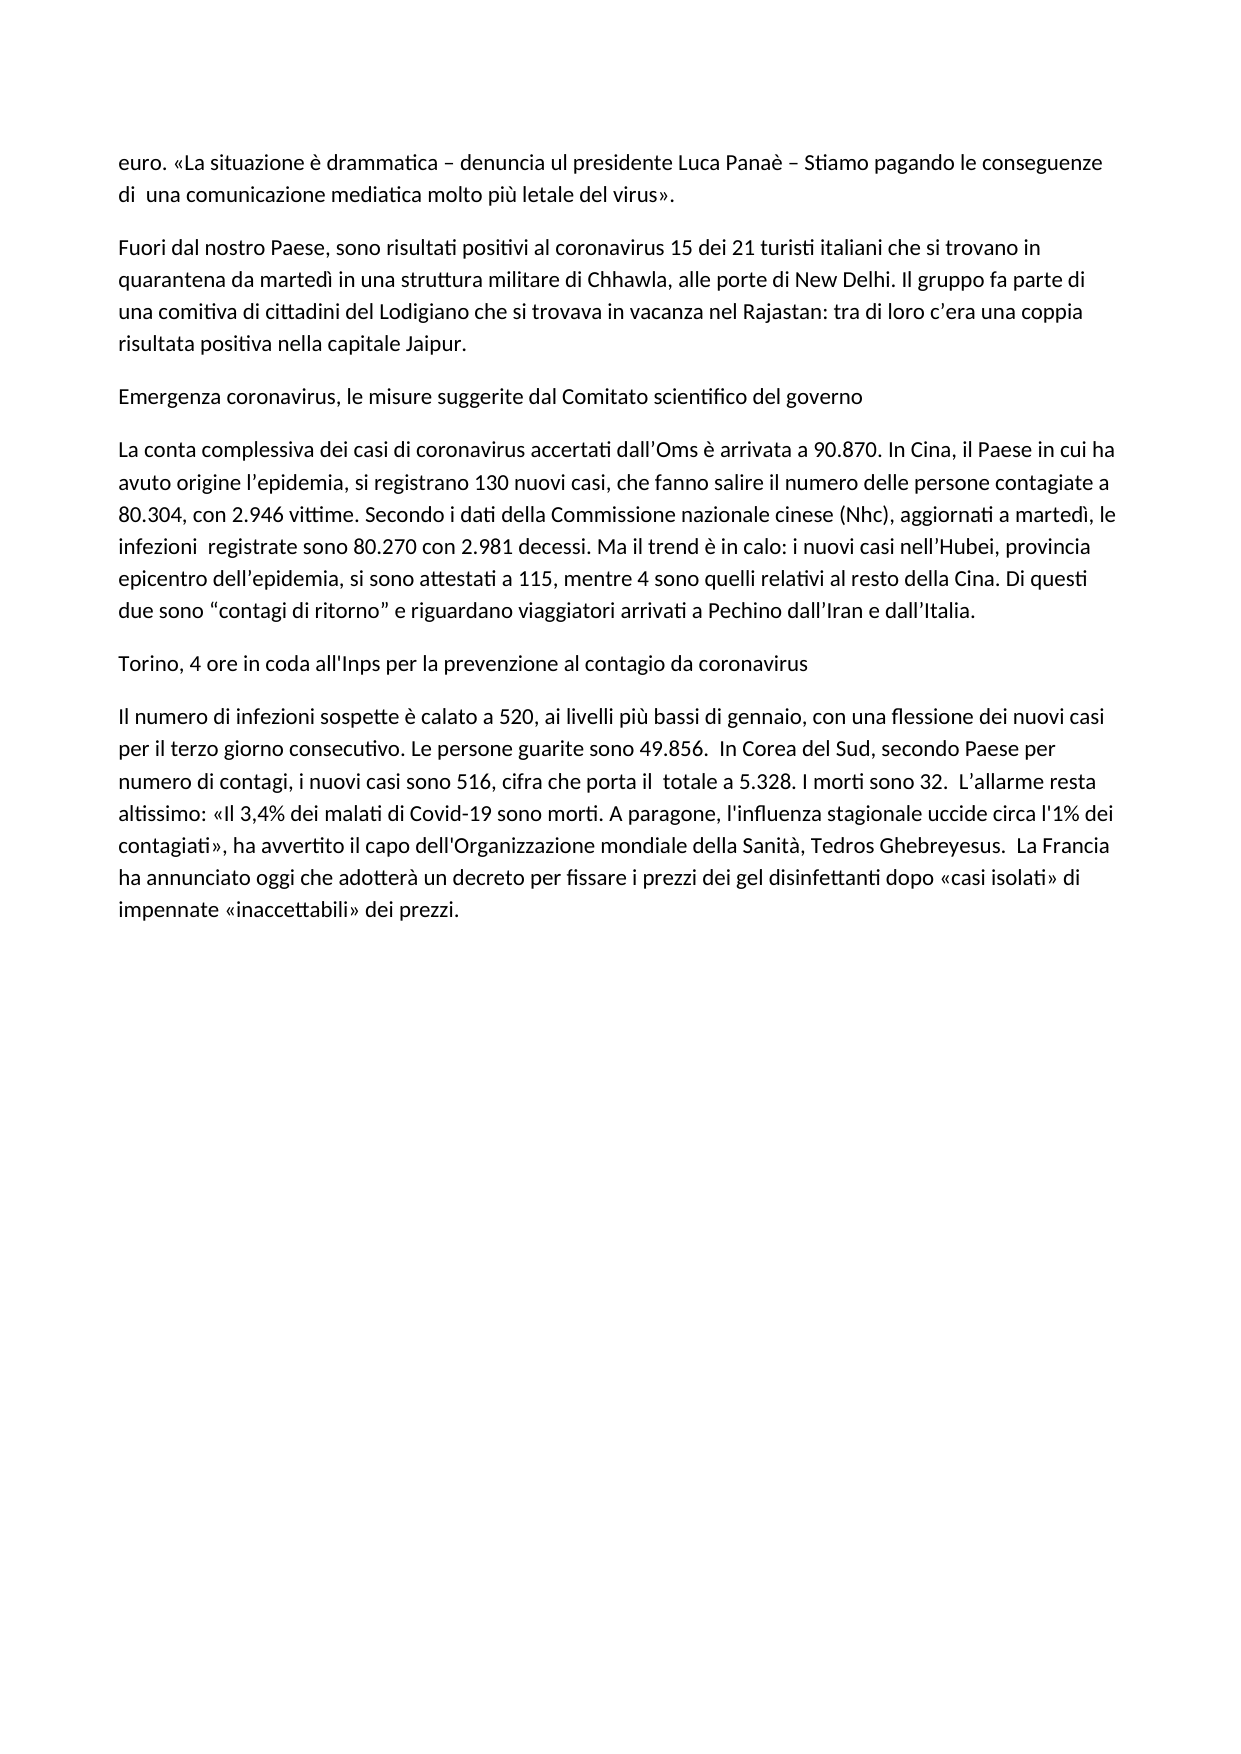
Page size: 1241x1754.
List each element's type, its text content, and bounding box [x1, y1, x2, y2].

text Il numero di infezioni sospette è calato a 520, ai livelli più bassi di gennaio, con una flessione dei nuovi casi per il terzo giorno consecutivo. Le persone guarite sono 49.856. In Corea del Sud, secondo Paese per numero di contagi, i nuovi casi sono 516, cifra che porta il totale a 5.328. I morti sono 32. L’allarme resta altissimo: «Il 3,4% dei malati di Covid-19 sono morti. A paragone, l'influenza stagionale uccide circa l'1% dei contagiati», ha avvertito il capo dell'Organizzazione mondiale della Sanità, Tedros Ghebreyesus. La Francia ha annunciato oggi che adotterà un decreto per fissare i prezzi dei gel disinfettanti dopo «casi isolati» di impennate «inaccettabili» dei prezzi. [118, 702, 1122, 923]
text Torino, 4 ore in coda all'Inps per la prevenzione al contagio da coronavirus [118, 649, 1122, 677]
text Emergenza coronavirus, le misure suggerite dal Comitato scientifico del governo [118, 382, 1122, 410]
text Fuori dal nostro Paese, sono risultati positivi al coronavirus 15 dei 21 turisti italiani che si trovano in quarantena da martedì in una struttura militare di Chhawla, alle porte di New Delhi. Il gruppo fa parte di una comitiva di cittadini del Lodigiano che si trovava in vacanza nel Rajastan: tra di loro c’era una coppia risultata positiva nella capitale Jaipur. [118, 233, 1122, 357]
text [118, 148, 1122, 208]
text La conta complessiva dei casi di coronavirus accertati dall’Oms è arrivata a 90.870. In Cina, il Paese in cui ha avuto origine l’epidemia, si registrano 130 nuovi casi, che fanno salire il numero delle persone contagiate a 80.304, con 2.946 vittime. Secondo i dati della Commissione nazionale cinese (Nhc), aggiornati a martedì, le infezioni registrate sono 80.270 con 2.981 decessi. Ma il trend è in calo: i nuovi casi nell’Hubei, provincia epicentro dell’epidemia, si sono attestati a 115, mentre 4 sono quelli relativi al resto della Cina. Di questi due sono “contagi di ritorno” e riguardano viaggiatori arrivati a Pechino dall’Iran e dall’Italia. [118, 435, 1122, 624]
